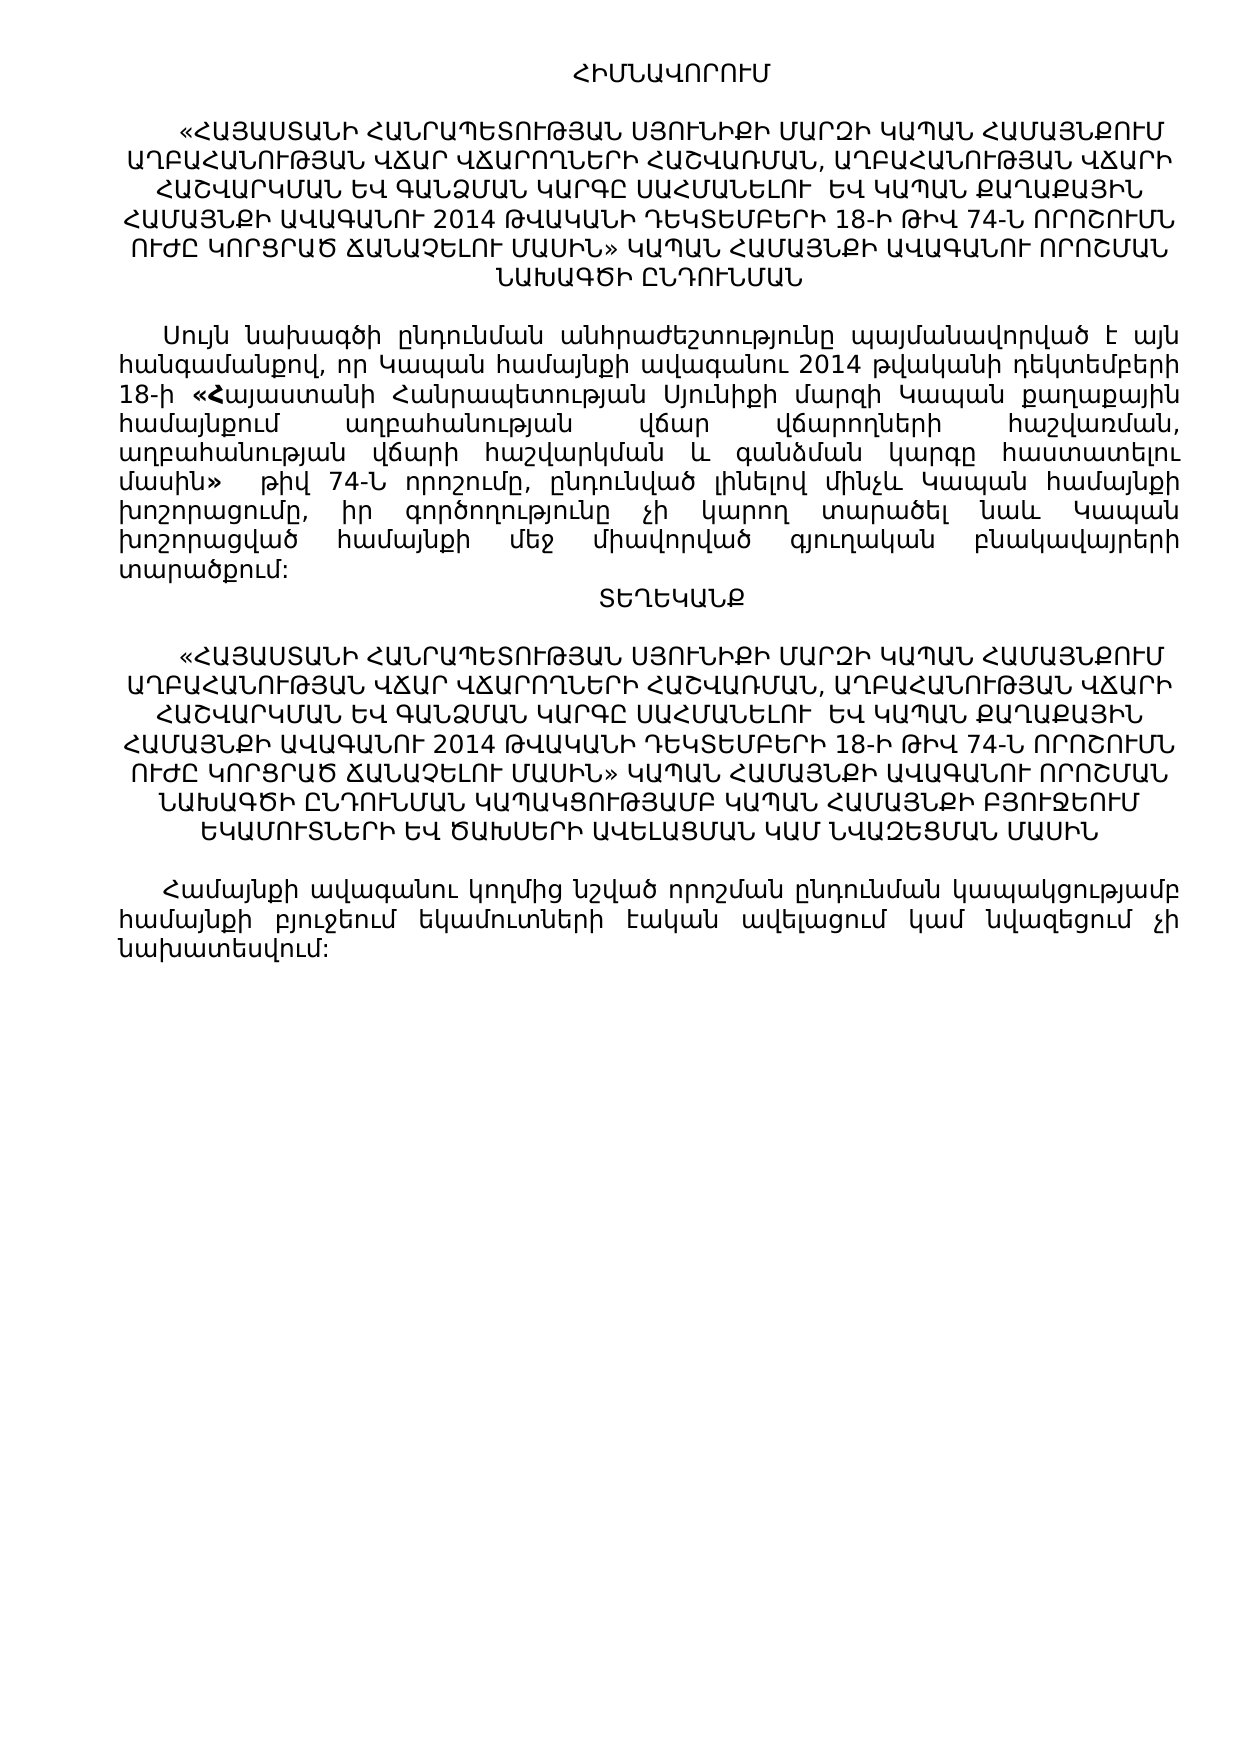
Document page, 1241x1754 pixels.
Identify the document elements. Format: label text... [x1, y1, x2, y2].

text ՀԻՄՆԱՎՈՐՈՒՄ [118, 59, 1181, 88]
text Սույն նախագծի ընդունման անհրաժեշտությունը պայմանավորված է այն հանգամանքով, որ Կապան համայնքի ավագանու 2014 թվականի դեկտեմբերի 18-ի «Հայաստանի Հանրապետության Սյունիքի մարզի Կապան քաղաքային համայնքում աղբահանության վճար վճարողների հաշվառման, աղբահանության վճարի հաշվարկման և գանձման կարգը հաստատելու մասին» թիվ 74-Ն որոշումը, ընդունված լինելով մինչև Կապան համայնքի խոշորացումը, իր գործողությունը չի կարող տարածել նաև Կապան խոշորացված համայնքի մեջ միավորված գյուղական բնակավայրերի տարածքում: [118, 322, 1181, 584]
text «ՀԱՅԱՍՏԱՆԻ ՀԱՆՐԱՊԵՏՈՒԹՅԱՆ ՍՅՈՒՆԻՔԻ ՄԱՐԶԻ ԿԱՊԱՆ ՀԱՄԱՅՆՔՈՒՄ ԱՂԲԱՀԱՆՈՒԹՅԱՆ ՎՃԱՐ ՎՃԱՐՈՂՆԵՐԻ ՀԱՇՎԱՌՄԱՆ, ԱՂԲԱՀԱՆՈՒԹՅԱՆ ՎՃԱՐԻ ՀԱՇՎԱՐԿՄԱՆ ԵՎ ԳԱՆՁՄԱՆ ԿԱՐԳԸ ՍԱՀՄԱՆԵԼՈՒ ԵՎ ԿԱՊԱՆ ՔԱՂԱՔԱՅԻՆ ՀԱՄԱՅՆՔԻ ԱՎԱԳԱՆՈՒ 2014 ԹՎԱԿԱՆԻ ԴԵԿՏԵՄԲԵՐԻ 18-Ի ԹԻՎ 74-Ն ՈՐՈՇՈՒՄՆ ՈՒԺԸ ԿՈՐՑՐԱԾ ՃԱՆԱՉԵԼՈՒ ՄԱՍԻՆ» ԿԱՊԱՆ ՀԱՄԱՅՆՔԻ ԱՎԱԳԱՆՈՒ ՈՐՈՇՄԱՆ ՆԱԽԱԳԾԻ ԸՆԴՈՒՆՄԱՆ ԿԱՊԱԿՑՈՒԹՅԱՄԲ ԿԱՊԱՆ ՀԱՄԱՅՆՔԻ ԲՅՈՒՋԵՈՒՄ ԵԿԱՄՈՒՏՆԵՐԻ ԵՎ ԾԱԽՍԵՐԻ ԱՎԵԼԱՑՄԱՆ ԿԱՄ ՆՎԱԶԵՑՄԱՆ ՄԱՍԻՆ [118, 642, 1181, 847]
text «ՀԱՅԱՍՏԱՆԻ ՀԱՆՐԱՊԵՏՈՒԹՅԱՆ ՍՅՈՒՆԻՔԻ ՄԱՐԶԻ ԿԱՊԱՆ ՀԱՄԱՅՆՔՈՒՄ ԱՂԲԱՀԱՆՈՒԹՅԱՆ ՎՃԱՐ ՎՃԱՐՈՂՆԵՐԻ ՀԱՇՎԱՌՄԱՆ, ԱՂԲԱՀԱՆՈՒԹՅԱՆ ՎՃԱՐԻ ՀԱՇՎԱՐԿՄԱՆ ԵՎ ԳԱՆՁՄԱՆ ԿԱՐԳԸ ՍԱՀՄԱՆԵԼՈՒ ԵՎ ԿԱՊԱՆ ՔԱՂԱՔԱՅԻՆ ՀԱՄԱՅՆՔԻ ԱՎԱԳԱՆՈՒ 2014 ԹՎԱԿԱՆԻ ԴԵԿՏԵՄԲԵՐԻ 18-Ի ԹԻՎ 74-Ն ՈՐՈՇՈՒՄՆ ՈՒԺԸ ԿՈՐՑՐԱԾ ՃԱՆԱՉԵԼՈՒ ՄԱՍԻՆ» ԿԱՊԱՆ ՀԱՄԱՅՆՔԻ ԱՎԱԳԱՆՈՒ ՈՐՈՇՄԱՆ ՆԱԽԱԳԾԻ ԸՆԴՈՒՆՄԱՆ [118, 117, 1181, 292]
text Համայնքի ավագանու կողմից նշված որոշման ընդունման կապակցությամբ համայնքի բյուջեում եկամուտների էական ավելացում կամ նվազեցում չի նախատեսվում: [118, 876, 1181, 963]
text ՏԵՂԵԿԱՆՔ [118, 584, 1181, 613]
